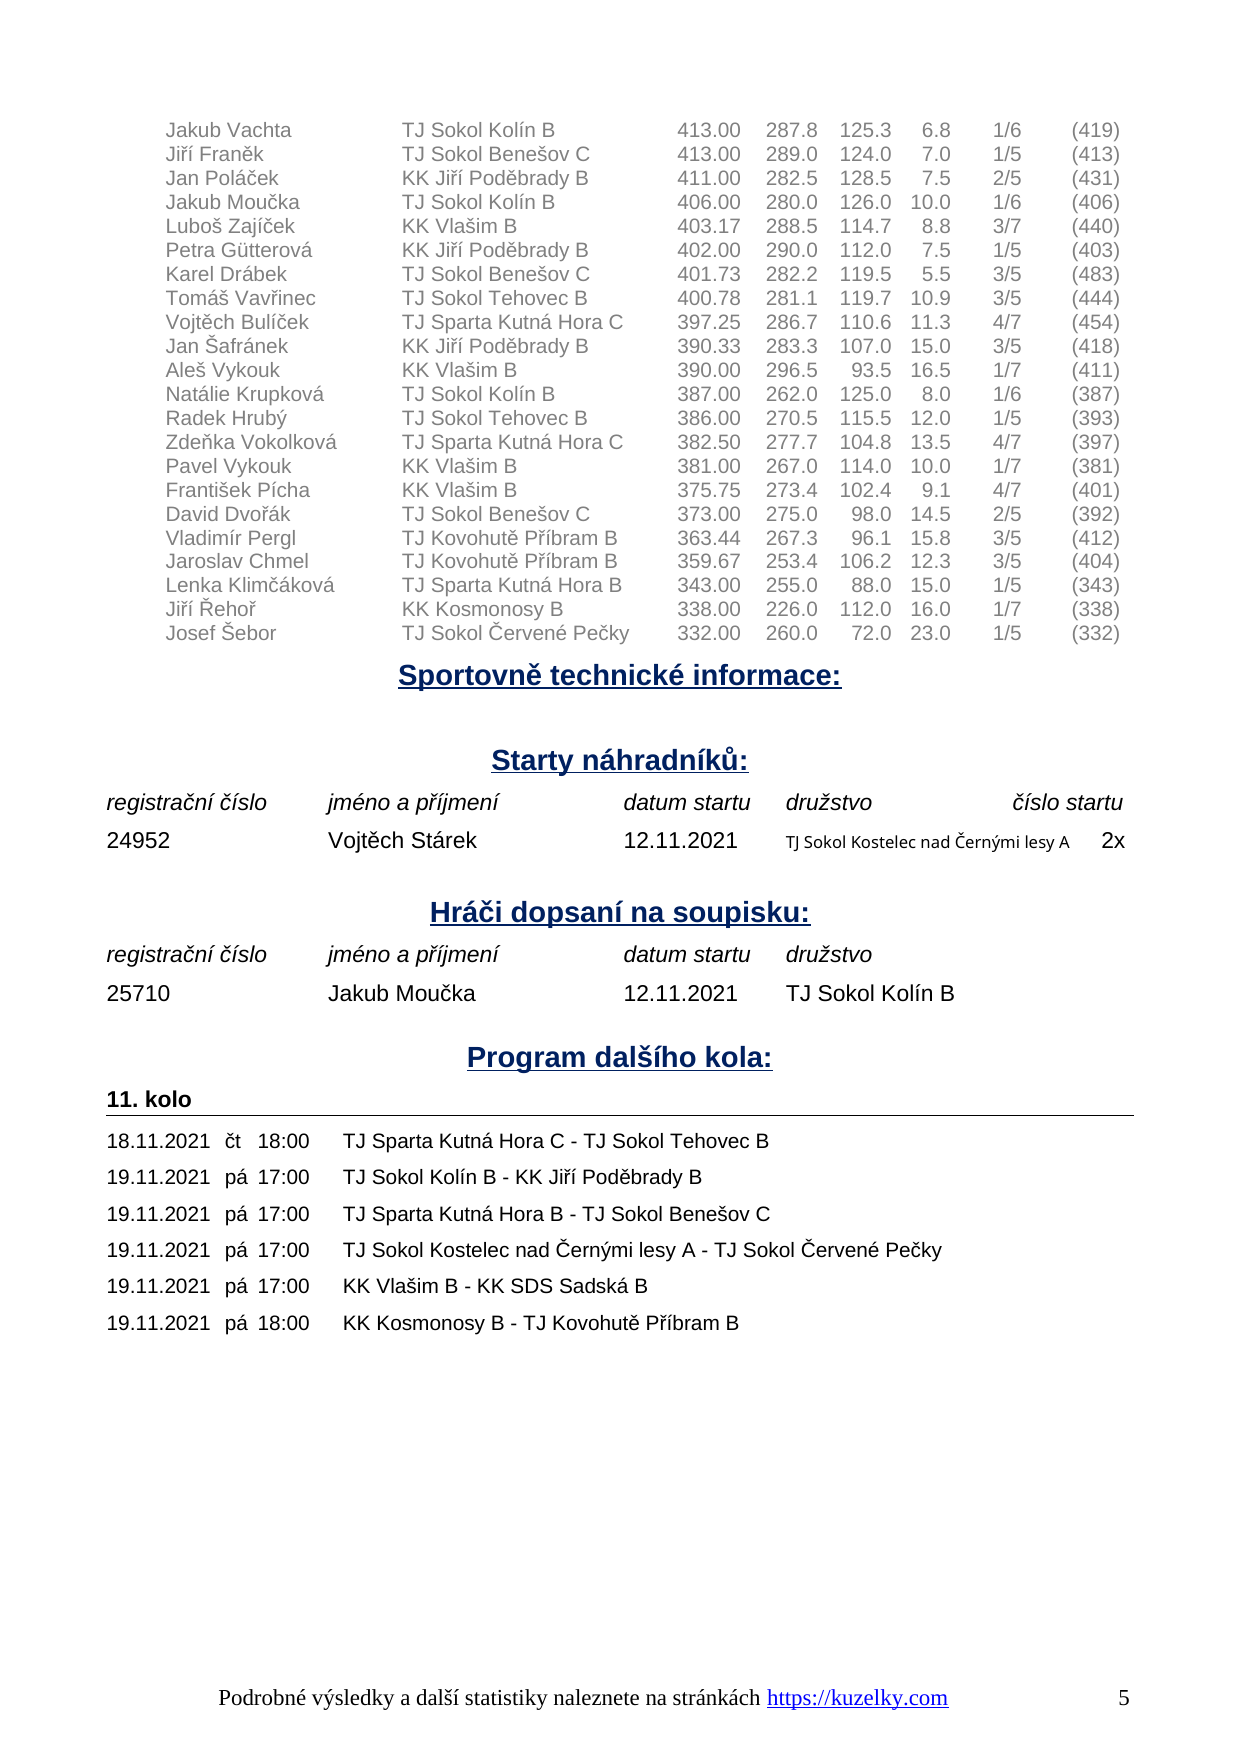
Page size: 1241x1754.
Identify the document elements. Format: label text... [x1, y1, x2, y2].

text 19.11.2021 pá 17:00 TJ Sokol Kostelec nad Černými lesy A - TJ Sokol Červené Pečky [106, 1238, 1134, 1262]
text Petra Gütterová KK Jiří Poděbrady B 402.00 290.0 112.0 7.5 1/5 (403) [106, 238, 1134, 262]
text 18.11.2021 čt 18:00 TJ Sparta Kutná Hora C - TJ Sokol Tehovec B [106, 1128, 1134, 1152]
text Jan Poláček KK Jiří Poděbrady B 411.00 282.5 128.5 7.5 2/5 (431) [106, 166, 1134, 190]
text registrační číslo jméno a příjmení datum startu družstvo číslo startu [106, 789, 1134, 815]
text Jaroslav Chmel TJ Kovohutě Příbram B 359.67 253.4 106.2 12.3 3/5 (404) [106, 549, 1134, 573]
text Program dalšího kola: [94, 1040, 1145, 1074]
text Jakub Vachta TJ Sokol Kolín B 413.00 287.8 125.3 6.8 1/6 (419) [106, 118, 1134, 142]
text František Pícha KK Vlašim B 375.75 273.4 102.4 9.1 4/7 (401) [106, 477, 1134, 501]
text Lenka Klimčáková TJ Sparta Kutná Hora B 343.00 255.0 88.0 15.0 1/5 (343) [106, 573, 1134, 597]
text Josef Šebor TJ Sokol Červené Pečky 332.00 260.0 72.0 23.0 1/5 (332) [106, 621, 1134, 645]
text Natálie Krupková TJ Sokol Kolín B 387.00 262.0 125.0 8.0 1/6 (387) [106, 382, 1134, 406]
text 19.11.2021 pá 18:00 KK Kosmonosy B - TJ Kovohutě Příbram B [106, 1311, 1134, 1335]
text Radek Hrubý TJ Sokol Tehovec B 386.00 270.5 115.5 12.0 1/5 (393) [106, 406, 1134, 429]
text 19.11.2021 pá 17:00 TJ Sokol Kolín B - KK Jiří Poděbrady B [106, 1165, 1134, 1189]
text 19.11.2021 pá 17:00 KK Vlašim B - KK SDS Sadská B [106, 1274, 1134, 1298]
text Hráči dopsaní na soupisku: [94, 866, 1145, 929]
text 24952 Vojtěch Stárek 12.11.2021 TJ Sokol Kostelec nad Černými lesy A 2x [106, 827, 1134, 854]
text registrační číslo jméno a příjmení datum startu družstvo [106, 941, 1134, 967]
text David Dvořák TJ Sokol Benešov C 373.00 275.0 98.0 14.5 2/5 (392) [106, 501, 1134, 525]
text Pavel Vykouk KK Vlašim B 381.00 267.0 114.0 10.0 1/7 (381) [106, 453, 1134, 477]
text Sportovně technické informace: [94, 658, 1145, 691]
text Jan Šafránek KK Jiří Poděbrady B 390.33 283.3 107.0 15.0 3/5 (418) [106, 334, 1134, 358]
text 11. kolo [106, 1086, 1134, 1115]
text 25710 Jakub Moučka 12.11.2021 TJ Sokol Kolín B [106, 980, 1134, 1006]
text Zdeňka Vokolková TJ Sparta Kutná Hora C 382.50 277.7 104.8 13.5 4/7 (397) [106, 429, 1134, 453]
text Luboš Zajíček KK Vlašim B 403.17 288.5 114.7 8.8 3/7 (440) [106, 214, 1134, 238]
text Starty náhradníků: [94, 743, 1145, 776]
text Aleš Vykouk KK Vlašim B 390.00 296.5 93.5 16.5 1/7 (411) [106, 358, 1134, 382]
text Tomáš Vavřinec TJ Sokol Tehovec B 400.78 281.1 119.7 10.9 3/5 (444) [106, 286, 1134, 310]
text Jiří Franěk TJ Sokol Benešov C 413.00 289.0 124.0 7.0 1/5 (413) [106, 142, 1134, 166]
text Vojtěch Bulíček TJ Sparta Kutná Hora C 397.25 286.7 110.6 11.3 4/7 (454) [106, 310, 1134, 334]
text Vladimír Pergl TJ Kovohutě Příbram B 363.44 267.3 96.1 15.8 3/5 (412) [106, 525, 1134, 549]
text Karel Drábek TJ Sokol Benešov C 401.73 282.2 119.5 5.5 3/5 (483) [106, 262, 1134, 286]
text 19.11.2021 pá 17:00 TJ Sparta Kutná Hora B - TJ Sokol Benešov C [106, 1201, 1134, 1225]
text Jiří Řehoř KK Kosmonosy B 338.00 226.0 112.0 16.0 1/7 (338) [106, 597, 1134, 621]
text Jakub Moučka TJ Sokol Kolín B 406.00 280.0 126.0 10.0 1/6 (406) [106, 190, 1134, 214]
